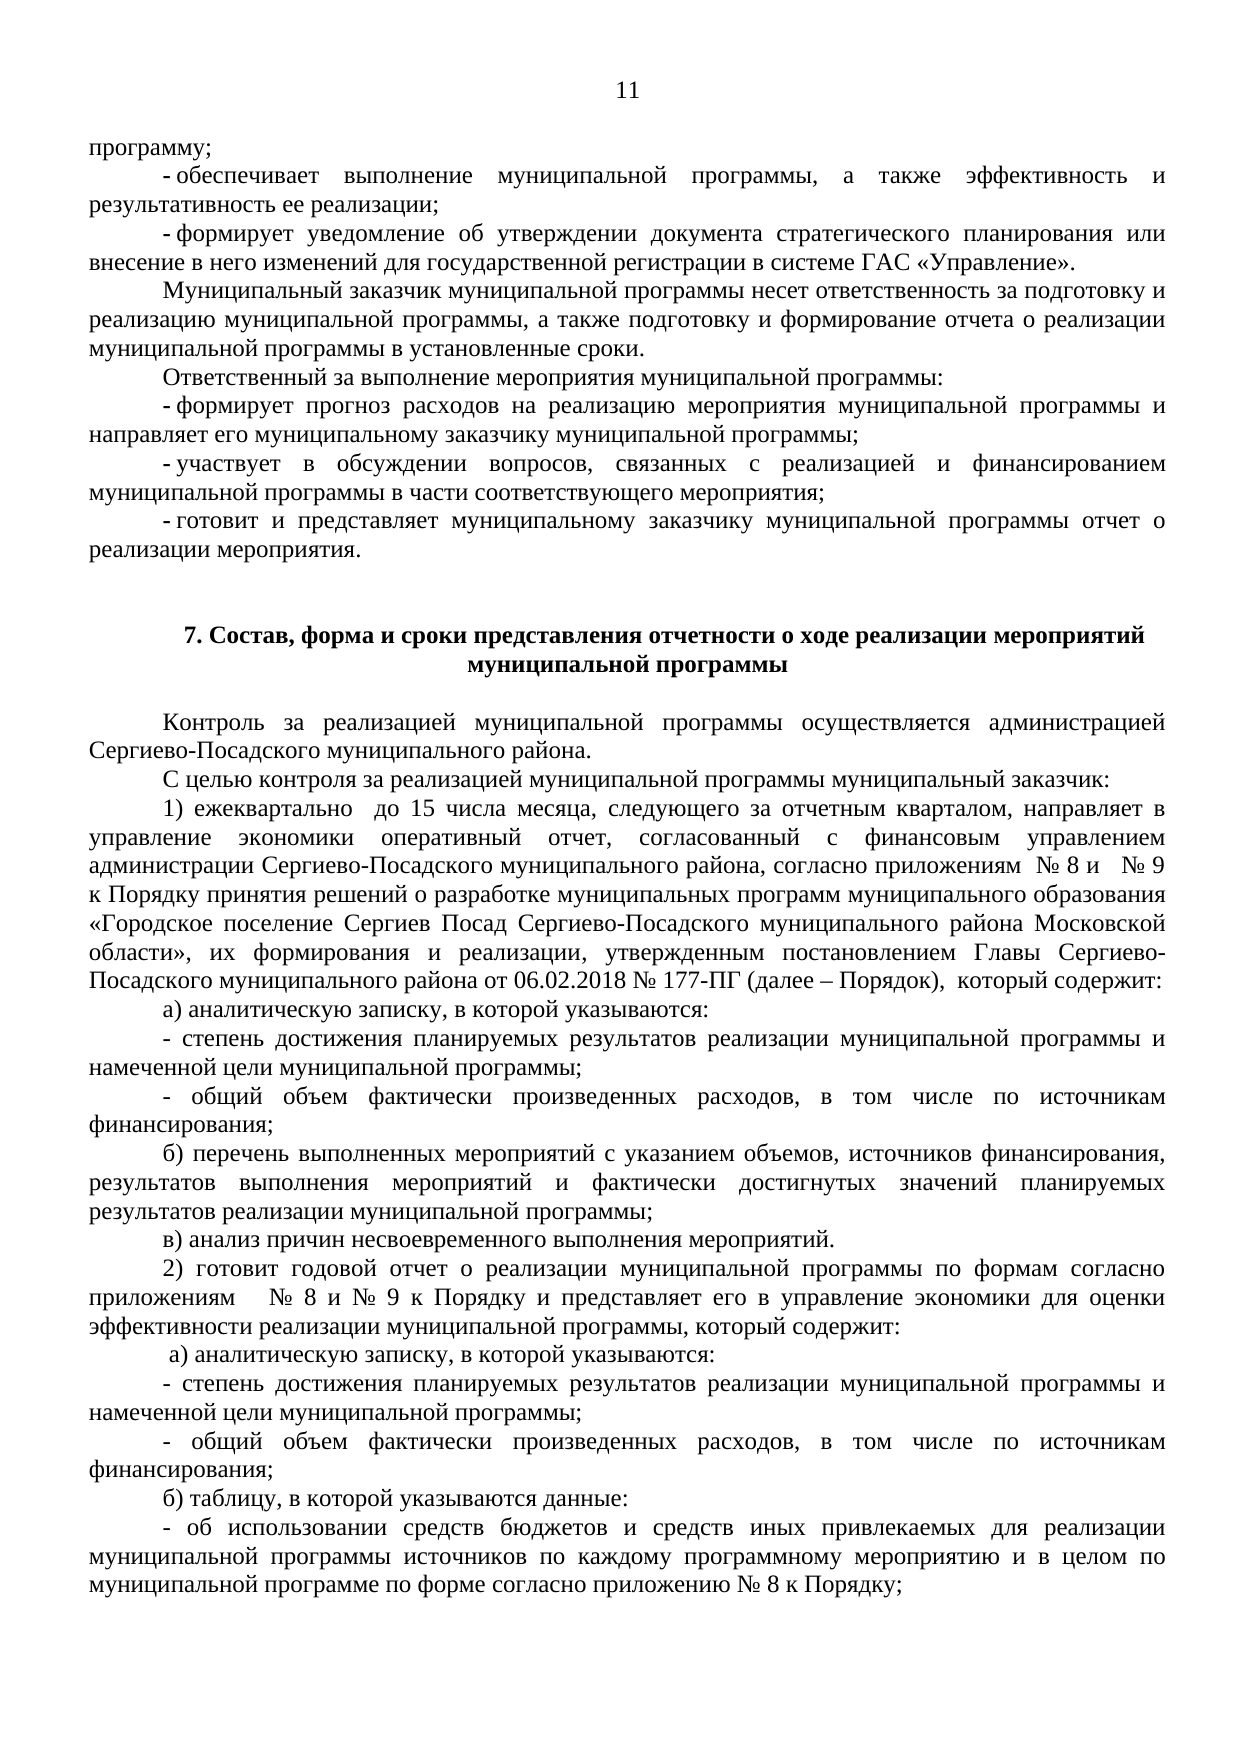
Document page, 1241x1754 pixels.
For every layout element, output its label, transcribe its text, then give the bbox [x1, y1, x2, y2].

list формирует прогноз расходов на реализацию мероприятия муниципальной программы и направляет его муниципальному заказчику муниципальной программы; [89, 391, 1167, 448]
text в) анализ причин несвоевременного выполнения мероприятий. [89, 1224, 1167, 1253]
list обеспечивает выполнение муниципальной программы, а также эффективность и результативность ее реализации; [89, 161, 1167, 218]
text - степень достижения планируемых результатов реализации муниципальной программы и намеченной цели муниципальной программы; [89, 1023, 1167, 1081]
text б) таблицу, в которой указываются данные: [89, 1483, 1167, 1512]
text - степень достижения планируемых результатов реализации муниципальной программы и намеченной цели муниципальной программы; [89, 1368, 1167, 1426]
text 2) готовит годовой отчет о реализации муниципальной программы по формам согласно приложениям № 8 и № 9 к Порядку и представляет его в управление экономики для оценки эффективности реализации муниципальной программы, который содержит: [89, 1253, 1167, 1339]
text а) аналитическую записку, в которой указываются: [89, 1339, 1167, 1368]
text Муниципальный заказчик муниципальной программы несет ответственность за подготовку и реализацию муниципальной программы, а также подготовку и формирование отчета о реализации муниципальной программы в установленные сроки. [89, 276, 1167, 362]
text - общий объем фактически произведенных расходов, в том числе по источникам финансирования; [89, 1426, 1167, 1483]
text б) перечень выполненных мероприятий с указанием объемов, источников финансирования, результатов выполнения мероприятий и фактически достигнутых значений планируемых результатов реализации муниципальной программы; [89, 1138, 1167, 1224]
text - об использовании средств бюджетов и средств иных привлекаемых для реализации муниципальной программы источников по каждому программному мероприятию и в целом по муниципальной программе по форме согласно приложению № 8 к Порядку; [89, 1512, 1167, 1598]
text 1) ежеквартально до 15 числа месяца, следующего за отчетным кварталом, направляет в управление экономики оперативный отчет, согласованный с финансовым управлением администрации Сергиево-Посадского муниципального района, согласно приложениям № 8 и № 9 к Порядку принятия решений о разработке муниципальных программ муниципального образования «Городское поселение Сергиев Посад Сергиево-Посадского муниципального района Московской области», их формирования и реализации, утвержденным постановлением Главы Сергиево-Посадского муниципального района от 06.02.2018 № 177-ПГ (далее – Порядок), который содержит: [89, 793, 1167, 994]
text а) аналитическую записку, в которой указываются: [89, 994, 1167, 1023]
text Контроль за реализацией муниципальной программы осуществляется администрацией Сергиево-Посадского муниципального района. [89, 707, 1167, 764]
text 7. Состав, форма и сроки представления отчетности о ходе реализации мероприятий муниципальной программы [89, 621, 1167, 678]
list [89, 132, 1167, 161]
list готовит и представляет муниципальному заказчику муниципальной программы отчет о реализации мероприятия. [89, 506, 1167, 563]
text С целью контроля за реализацией муниципальной программы муниципальный заказчик: [89, 764, 1167, 793]
list формирует уведомление об утверждении документа стратегического планирования или внесение в него изменений для государственной регистрации в системе ГАС «Управление». [89, 218, 1167, 276]
text Ответственный за выполнение мероприятия муниципальной программы: [89, 362, 1167, 391]
text - общий объем фактически произведенных расходов, в том числе по источникам финансирования; [89, 1081, 1167, 1138]
list участвует в обсуждении вопросов, связанных с реализацией и финансированием муниципальной программы в части соответствующего мероприятия; [89, 448, 1167, 506]
